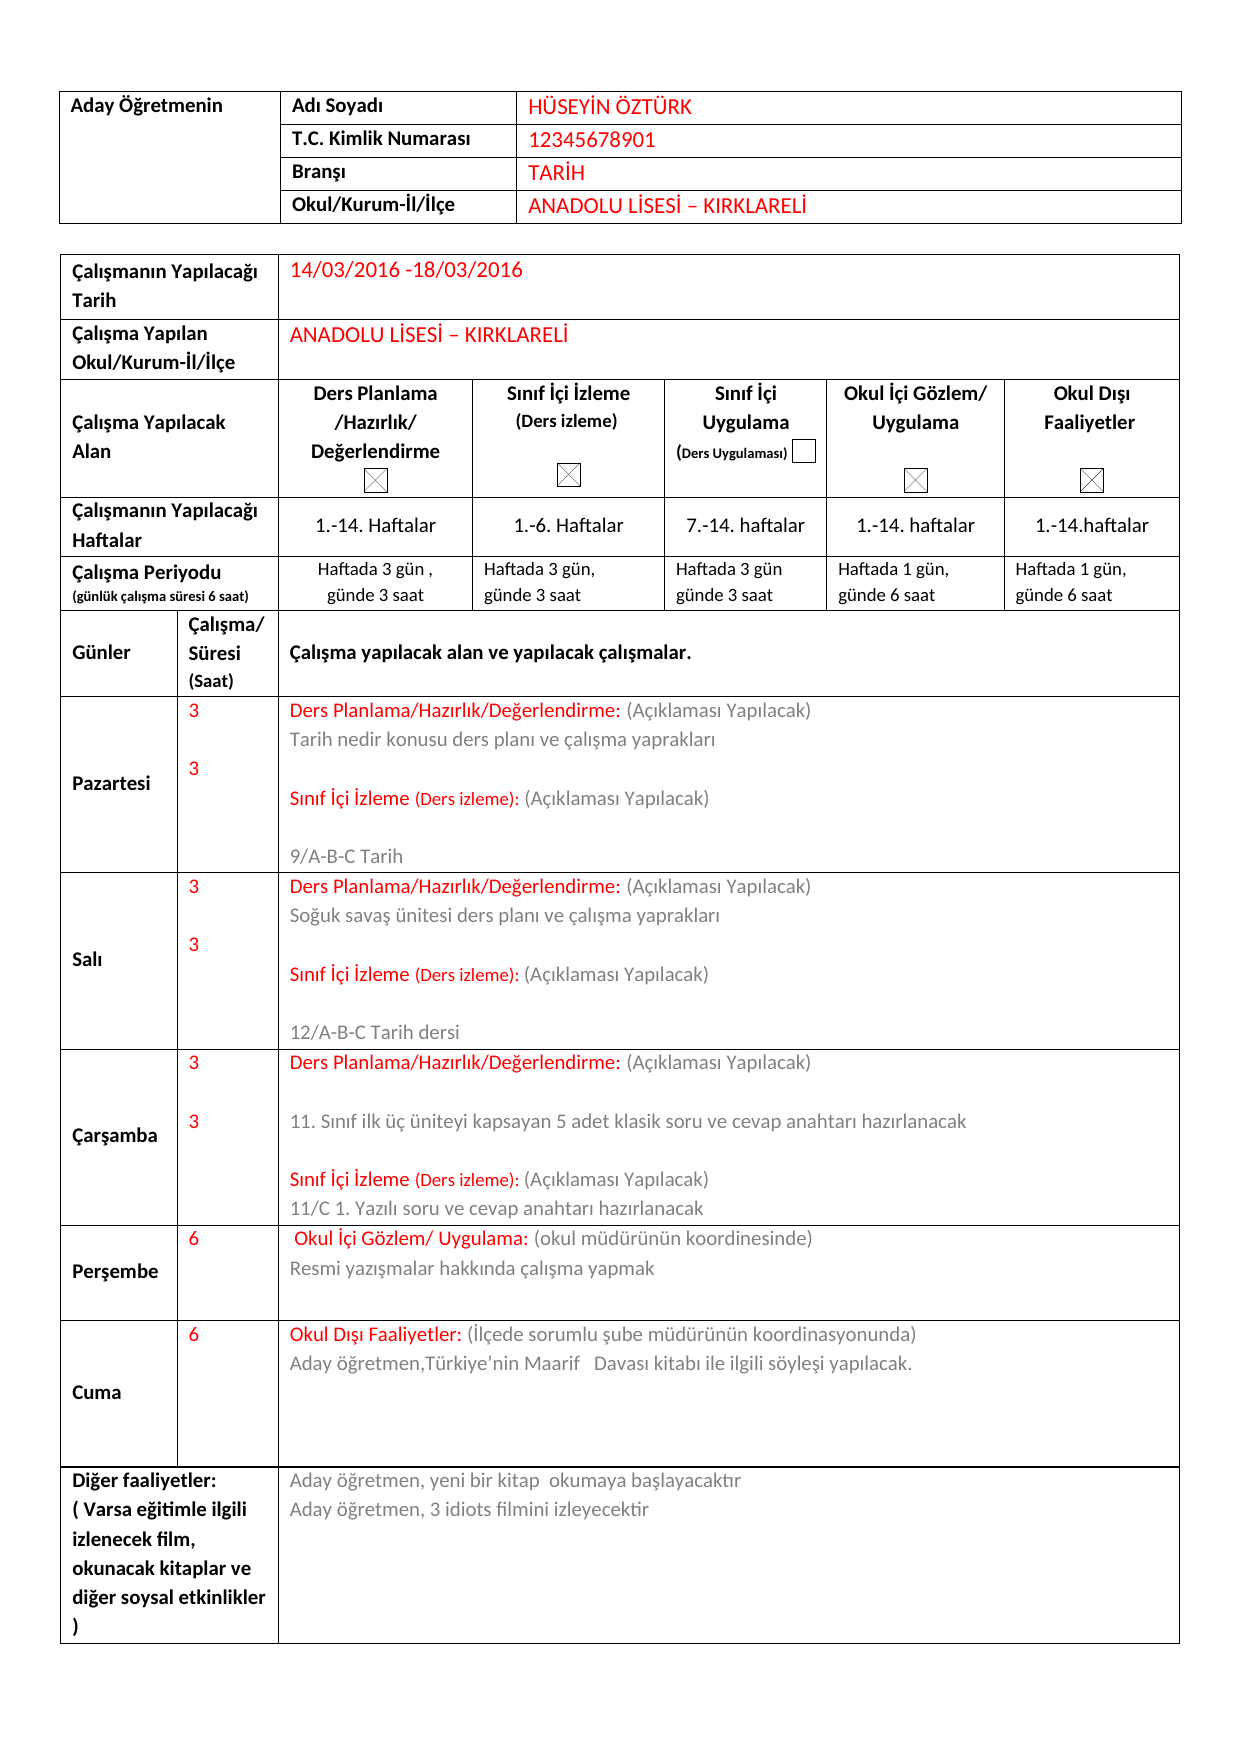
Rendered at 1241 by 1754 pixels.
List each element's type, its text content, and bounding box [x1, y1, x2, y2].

table_cell TARİH [517, 158, 1181, 190]
table_cell 1.-14. Haftalar [279, 498, 472, 556]
table_cell Salı [61, 873, 177, 1048]
table_cell Haftada 3 gün günde 3 saat [665, 557, 826, 610]
table_cell 1.-6. Haftalar [473, 498, 664, 556]
table_cell Ders Planlama/Hazırlık/Değerlendirme: (Açıklaması Yapılacak) Soğuk savaş ünitesi ders planı ve çalışma yaprakları Sınıf İçi İzleme (Ders izleme): (Açıklaması Yapılacak) 12/A-B-C Tarih dersi [279, 873, 1179, 1048]
table_cell Diğer faaliyetler: ( Varsa eğitimle ilgili izlenecek film, okunacak kitaplar ve diğer soysal etkinlikler ) [61, 1468, 278, 1642]
table_cell T.C. Kimlik Numarası [281, 125, 516, 157]
table_cell Çarşamba [61, 1050, 177, 1224]
table_cell Cuma [61, 1321, 177, 1466]
table_cell Çalışma yapılacak alan ve yapılacak çalışmalar. [279, 611, 1179, 696]
table_cell Çalışma/ Süresi (Saat) [178, 611, 278, 696]
table_cell 1.-14. haftalar [827, 498, 1004, 556]
table_cell Günler [61, 611, 177, 696]
table_cell Haftada 1 gün, günde 6 saat [827, 557, 1004, 610]
table_cell Çalışma Periyodu (günlük çalışma süresi 6 saat) [61, 557, 278, 610]
table_cell Aday öğretmen, yeni bir kitap okumaya başlayacaktır Aday öğretmen, 3 idiots filmini izleyecektir [279, 1468, 1179, 1642]
table_cell Ders Planlama/Hazırlık/Değerlendirme: (Açıklaması Yapılacak) Tarih nedir konusu ders planı ve çalışma yaprakları Sınıf İçi İzleme (Ders izleme): (Açıklaması Yapılacak) 9/A-B-C Tarih [279, 697, 1179, 872]
table_cell 1.-14.haftalar [1005, 498, 1179, 556]
table_cell 6 [178, 1226, 278, 1320]
table_cell Okul İçi Gözlem/ Uygulama [827, 380, 1004, 497]
table_cell Haftada 1 gün, günde 6 saat [1005, 557, 1179, 610]
table_cell Okul/Kurum-İl/İlçe [281, 191, 516, 223]
table_header Aday Öğretmenin [60, 92, 280, 223]
table_cell 3 3 [178, 697, 278, 872]
table_header Çalışmanın Yapılacağı Tarih [61, 255, 278, 319]
table_cell Sınıf İçi Uygulama (Ders Uygulaması) [665, 380, 826, 497]
table_cell Ders Planlama /Hazırlık/ Değerlendirme [279, 380, 472, 497]
table_cell Çalışmanın Yapılacağı Haftalar [61, 498, 278, 556]
table_cell ANADOLU LİSESİ – KIRKLARELİ [279, 320, 1179, 379]
table_header HÜSEYİN ÖZTÜRK [517, 92, 1181, 124]
table_header Adı Soyadı [281, 92, 516, 124]
table_cell Ders Planlama/Hazırlık/Değerlendirme: (Açıklaması Yapılacak) 11. Sınıf ilk üç üniteyi kapsayan 5 adet klasik soru ve cevap anahtarı hazırlanacak Sınıf İçi İzleme (Ders izleme): (Açıklaması Yapılacak) 11/C 1. Yazılı soru ve cevap anahtarı hazırlanacak [279, 1050, 1179, 1224]
table_cell 3 3 [178, 873, 278, 1048]
table_cell Çalışma Yapılan Okul/Kurum-İl/İlçe [61, 320, 278, 379]
table_cell 3 3 [178, 1050, 278, 1224]
table_cell Okul Dışı Faaliyetler: (İlçede sorumlu şube müdürünün koordinasyonunda) Aday öğretmen,Türkiye’nin Maarif Davası kitabı ile ilgili söyleşi yapılacak. [279, 1321, 1179, 1466]
table_cell ANADOLU LİSESİ – KIRKLARELİ [517, 191, 1181, 223]
table_cell Sınıf İçi İzleme (Ders izleme) [473, 380, 664, 497]
table_cell 6 [178, 1321, 278, 1466]
table_cell Okul İçi Gözlem/ Uygulama: (okul müdürünün koordinesinde) Resmi yazışmalar hakkında çalışma yapmak [279, 1226, 1179, 1320]
table_header 14/03/2016 -18/03/2016 [279, 255, 1179, 319]
table_cell Perşembe [61, 1226, 177, 1320]
table_cell Okul Dışı Faaliyetler [1005, 380, 1179, 497]
table_cell Pazartesi [61, 697, 177, 872]
table_cell Haftada 3 gün, günde 3 saat [473, 557, 664, 610]
table_cell Branşı [281, 158, 516, 190]
table_cell 12345678901 [517, 125, 1181, 157]
table_cell 7.-14. haftalar [665, 498, 826, 556]
table_cell Haftada 3 gün , günde 3 saat [279, 557, 472, 610]
table_cell Çalışma Yapılacak Alan [61, 380, 278, 497]
